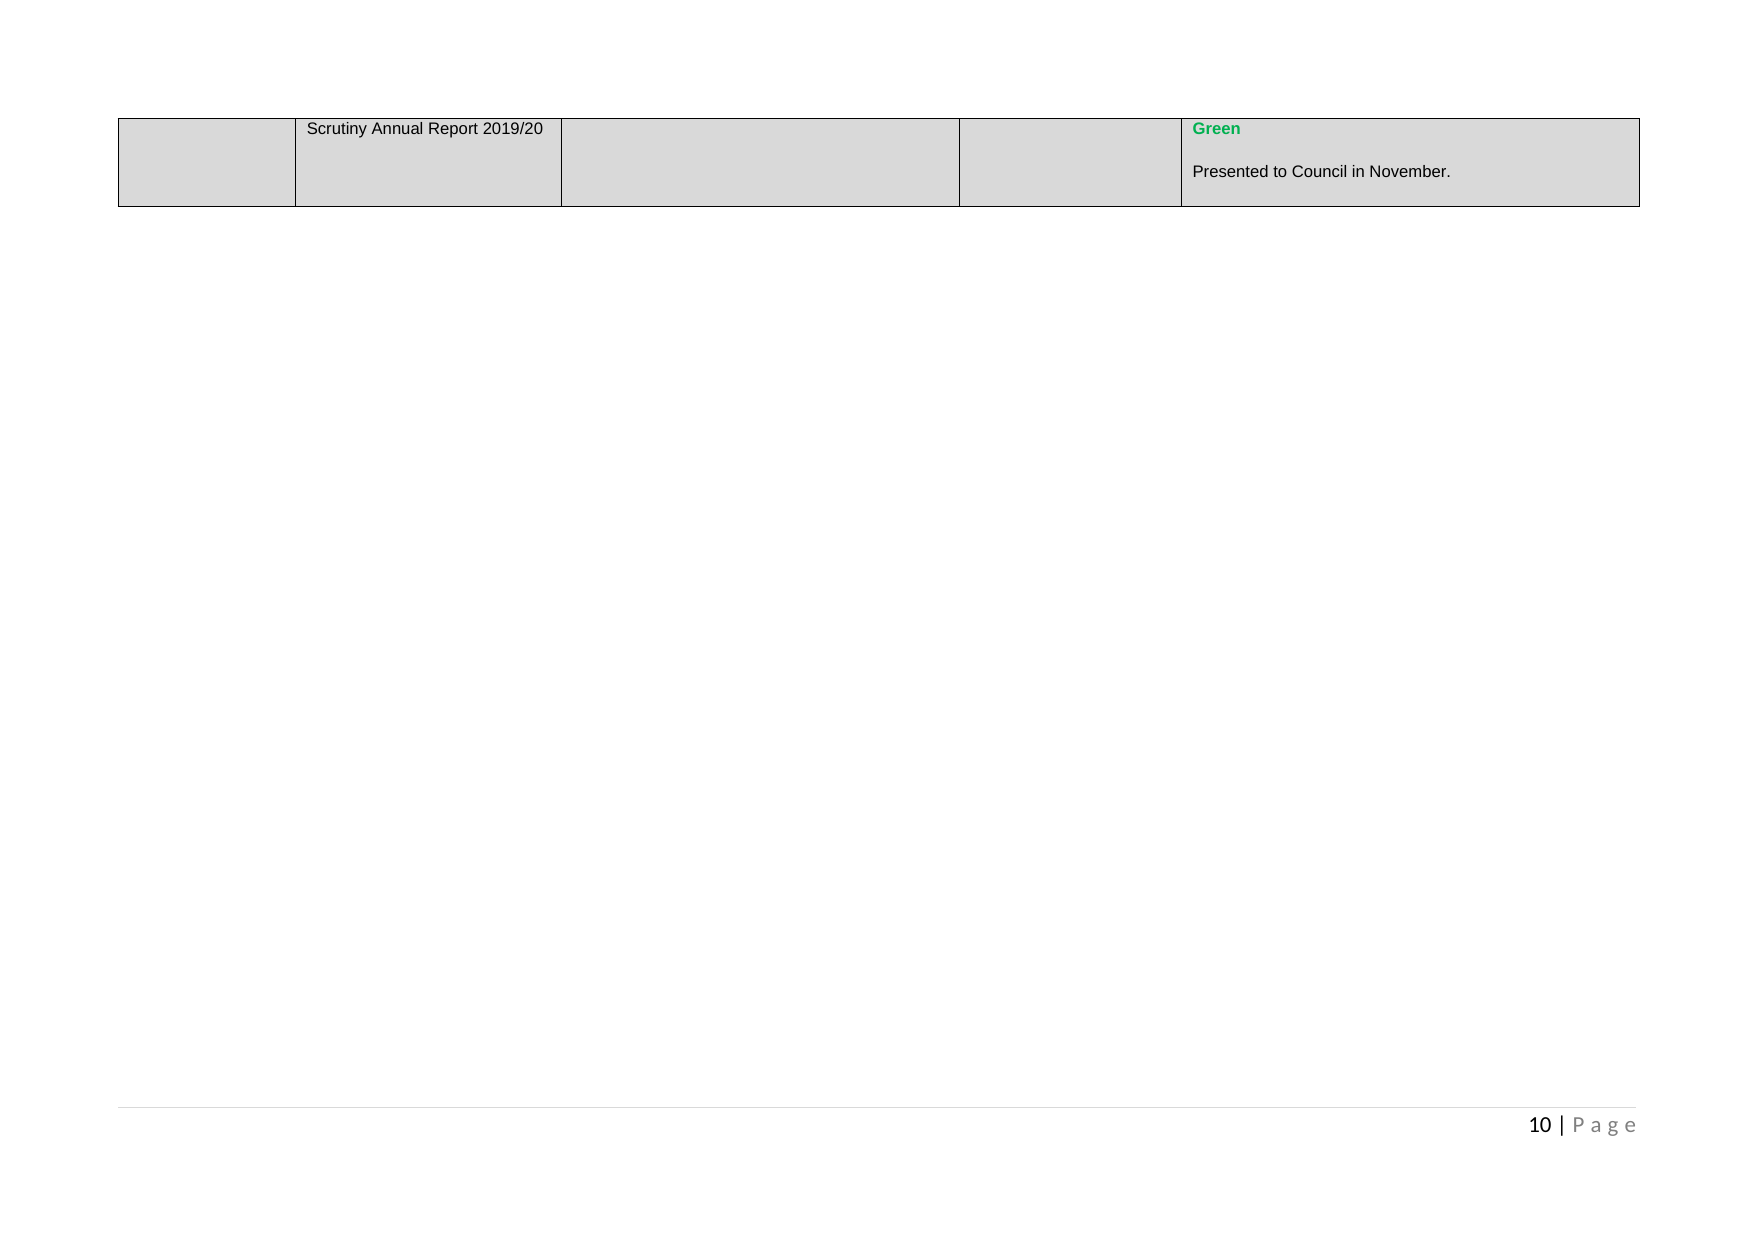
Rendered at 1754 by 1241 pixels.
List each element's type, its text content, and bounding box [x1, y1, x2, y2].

table_cell Scrutiny Annual Report 2019/20 [296, 119, 561, 206]
table_cell [562, 119, 959, 206]
table_cell Green Presented to Council in November. [1182, 119, 1639, 206]
table_cell [960, 119, 1181, 206]
table_cell [119, 119, 295, 206]
